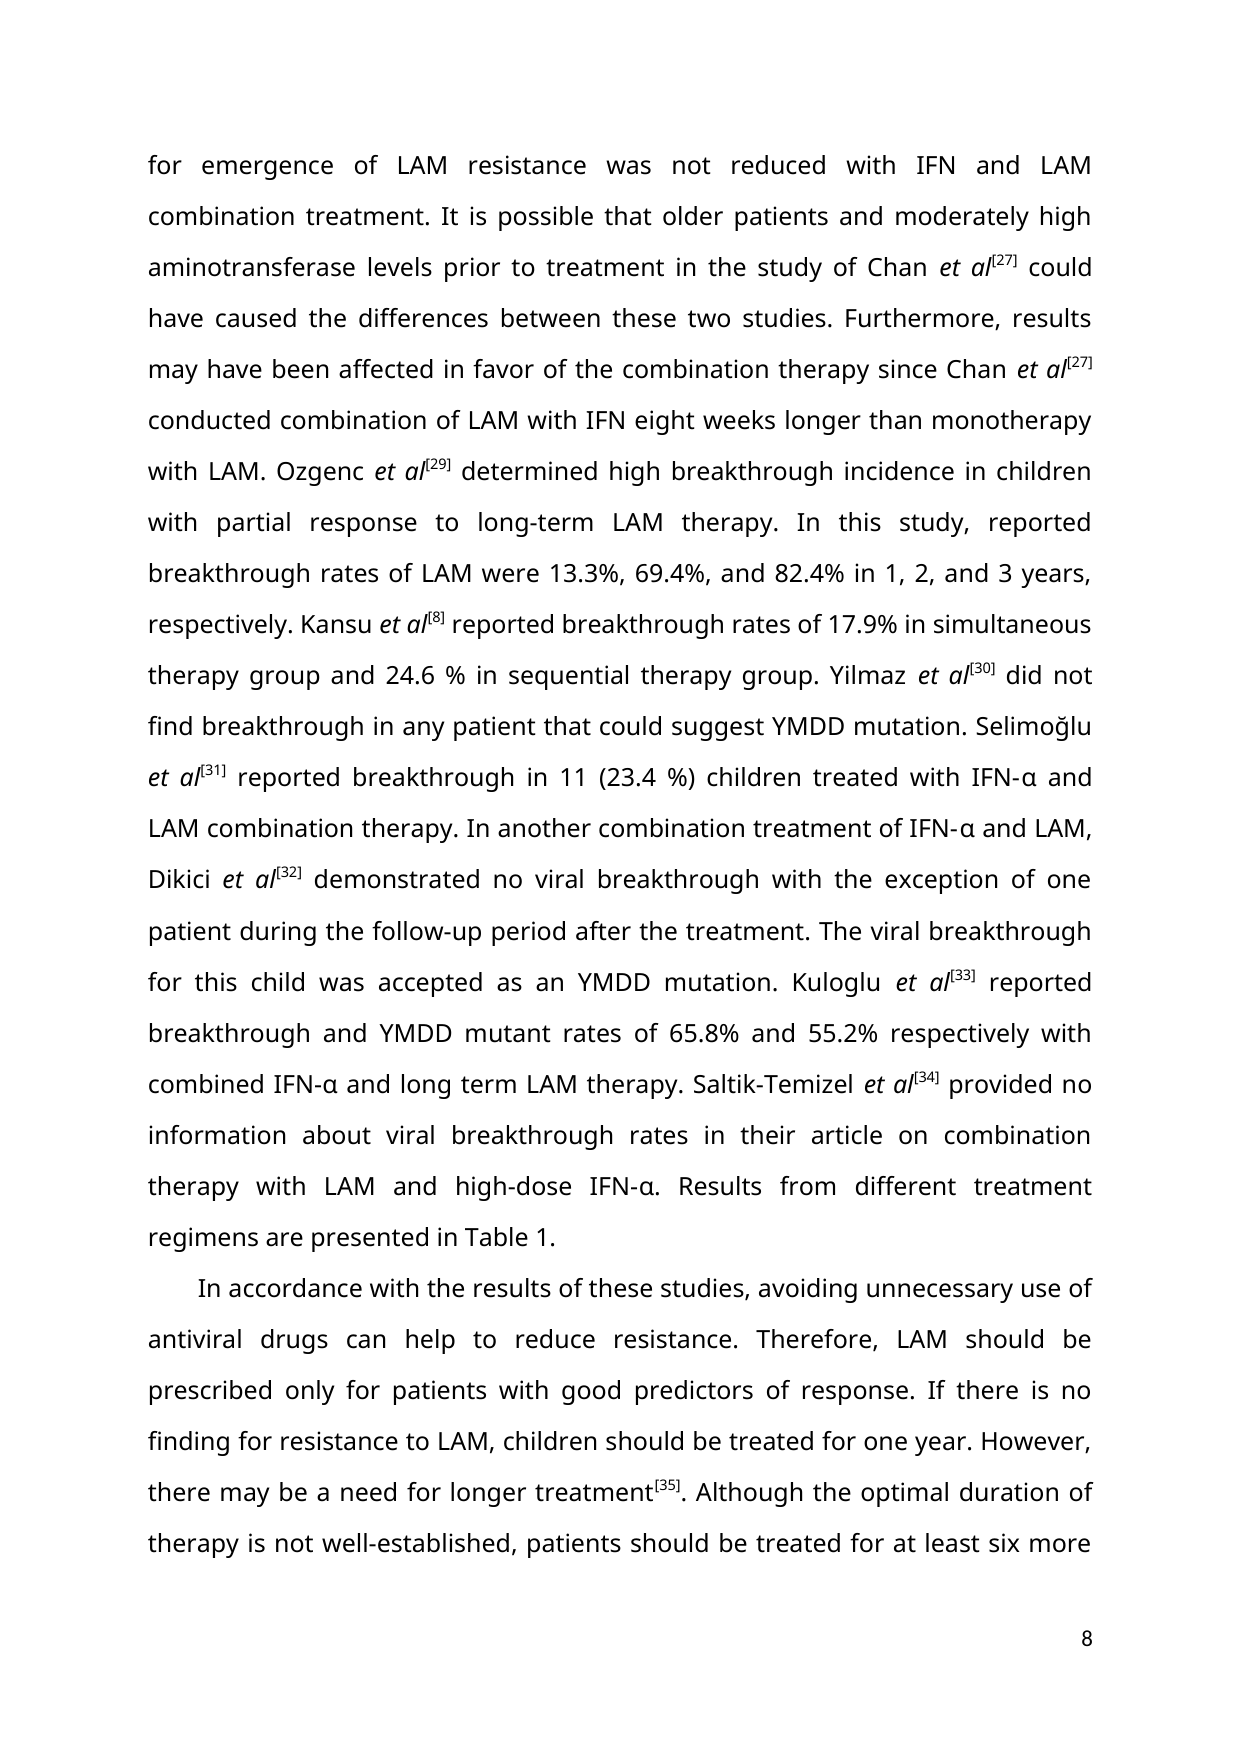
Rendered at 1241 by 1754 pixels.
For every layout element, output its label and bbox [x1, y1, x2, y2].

text [148, 1271, 1093, 1560]
text [148, 148, 1093, 1253]
